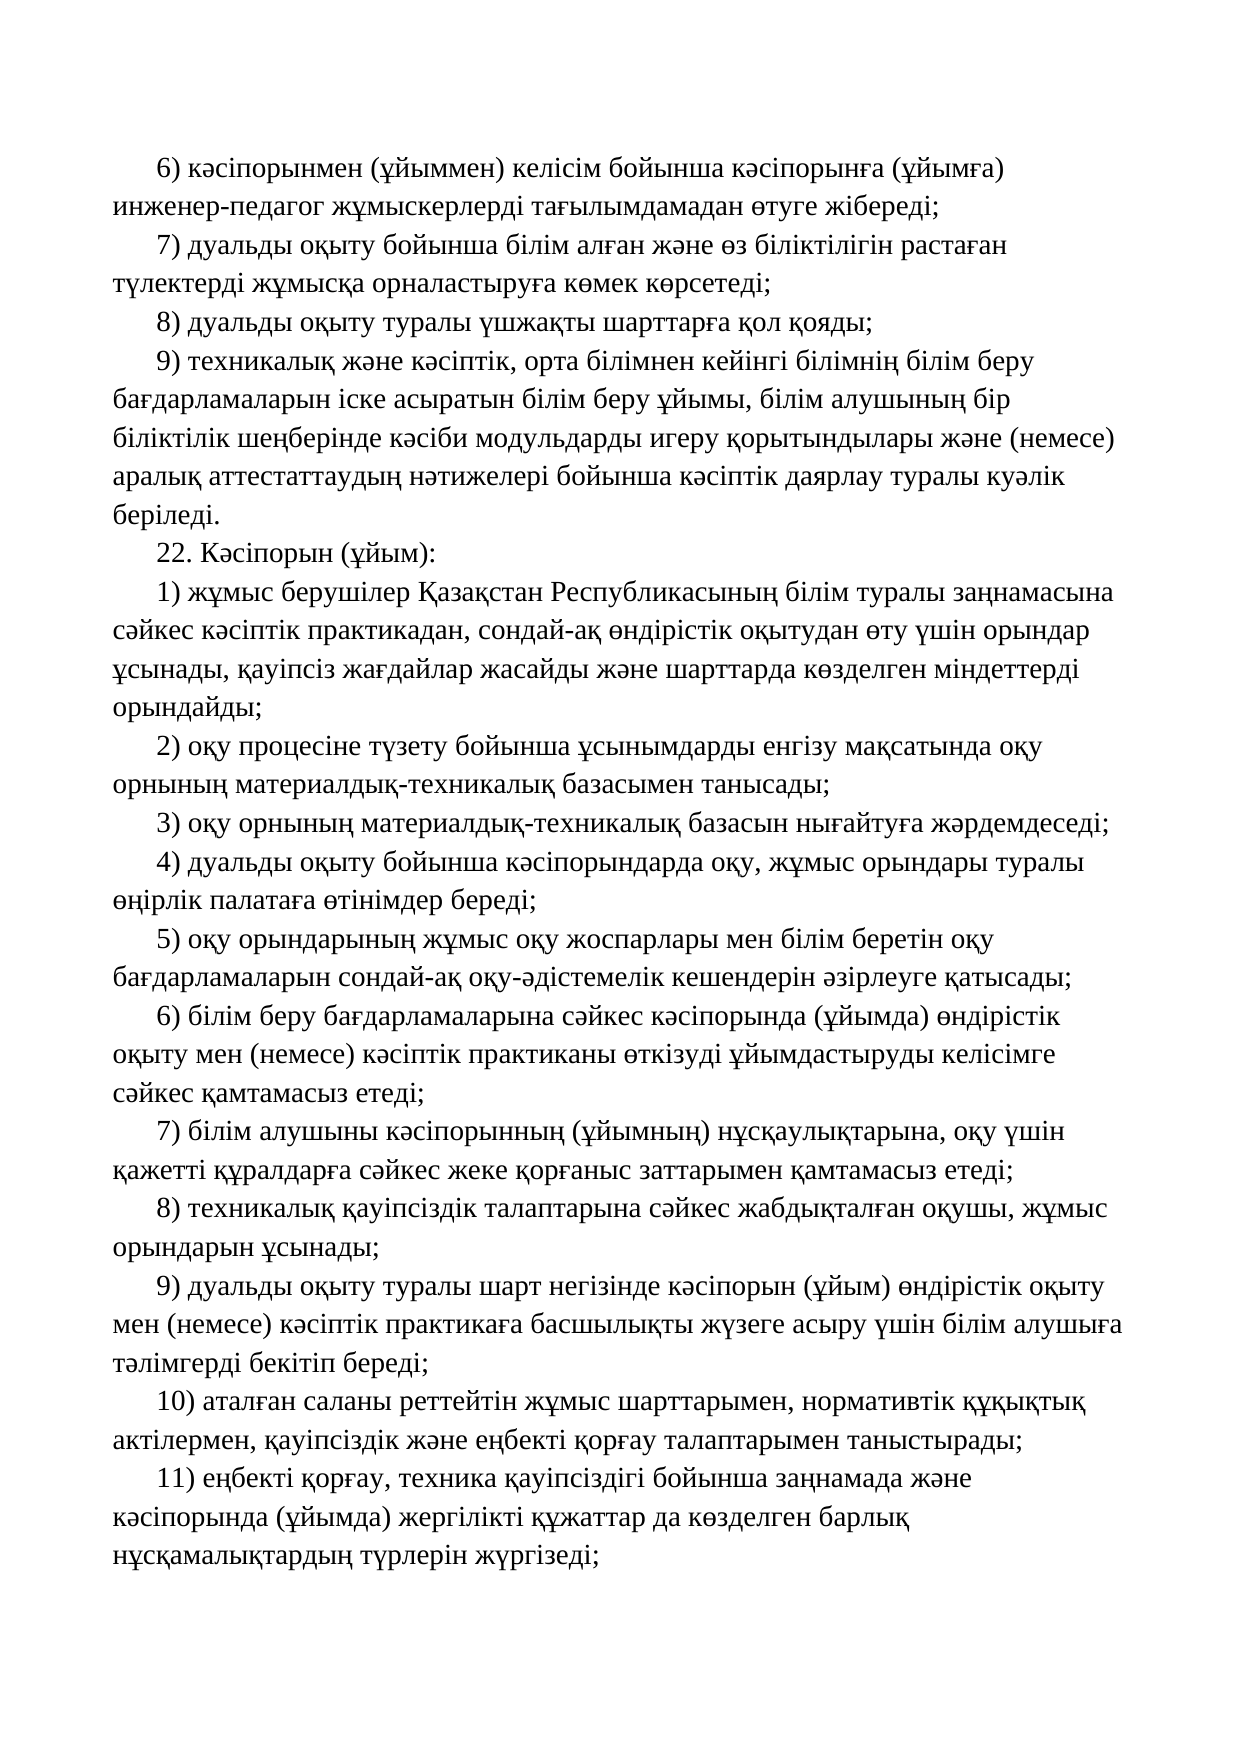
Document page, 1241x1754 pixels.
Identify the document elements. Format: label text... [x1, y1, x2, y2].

text 2) оқу процесіне түзету бойынша ұсынымдарды енгізу мақсатында оқу орнының материалдық-техникалық базасымен танысады; [112, 728, 1128, 800]
text 1) жұмыс берушілер Қазақстан Республикасының білім туралы заңнамасына сәйкес кәсіптік практикадан, сондай-ақ өндірістік оқытудан өту үшін орындар ұсынады, қауіпсіз жағдайлар жасайды және шарттарда көзделген міндеттерді орындайды; [112, 574, 1128, 723]
text 5) оқу орындарының жұмыс оқу жоспарлары мен білім беретін оқу бағдарламаларын сондай-ақ оқу-әдістемелік кешендерін әзірлеуге қатысады; [112, 921, 1128, 993]
text 3) оқу орнының материалдық-техникалық базасын нығайтуға жәрдемдеседі; [112, 805, 1128, 839]
text 7) дуальды оқыту бойынша білім алған және өз біліктілігін растаған түлектерді жұмысқа орналастыруға көмек көрсетеді; [112, 227, 1128, 299]
text 11) еңбекті қорғау, техника қауіпсіздігі бойынша заңнамада және кәсіпорында (ұйымда) жергілікті құжаттар да көзделген барлық нұсқамалықтардың түрлерін жүргізеді; [112, 1460, 1128, 1571]
text 6) білім беру бағдарламаларына сәйкес кәсіпорында (ұйымда) өндірістік оқыту мен (немесе) кәсіптік практиканы өткізуді ұйымдастыруды келісімге сәйкес қамтамасыз етеді; [112, 998, 1128, 1108]
text 4) дуальды оқыту бойынша кәсіпорындарда оқу, жұмыс орындары туралы өңірлік палатаға өтінімдер береді; [112, 844, 1128, 916]
text 8) техникалық қауіпсіздік талаптарына сәйкес жабдықталған оқушы, жұмыс орындарын ұсынады; [112, 1191, 1128, 1263]
text 22. Кәсіпорын (ұйым): [112, 535, 1128, 569]
text 8) дуальды оқыту туралы үшжақты шарттарға қол қояды; [112, 304, 1128, 338]
text 7) білім алушыны кәсіпорынның (ұйымның) нұсқаулықтарына, оқу үшін қажетті құралдарға сәйкес жеке қорғаныс заттарымен қамтамасыз етеді; [112, 1113, 1128, 1186]
text 9) дуальды оқыту туралы шарт негізінде кәсіпорын (ұйым) өндірістік оқыту мен (немесе) кәсіптік практикаға басшылықты жүзеге асыру үшін білім алушыға тәлімгерді бекітіп береді; [112, 1268, 1128, 1378]
text 6) кәсіпорынмен (ұйыммен) келісім бойынша кәсіпорынға (ұйымға) инженер-педагог жұмыскерлерді тағылымдамадан өтуге жібереді; [112, 150, 1128, 222]
text 9) техникалық және кәсіптік, орта білімнен кейінгі білімнің білім беру бағдарламаларын іске асыратын білім беру ұйымы, білім алушының бір біліктілік шеңберінде кәсіби модульдарды игеру қорытындылары және (немесе) аралық аттестаттаудың нәтижелері бойынша кәсіптік даярлау туралы куәлік беріледі. [112, 343, 1128, 530]
text 10) аталған саланы реттейтін жұмыс шарттарымен, нормативтік құқықтық актілермен, қауіпсіздік және еңбекті қорғау талаптарымен таныстырады; [112, 1383, 1128, 1455]
